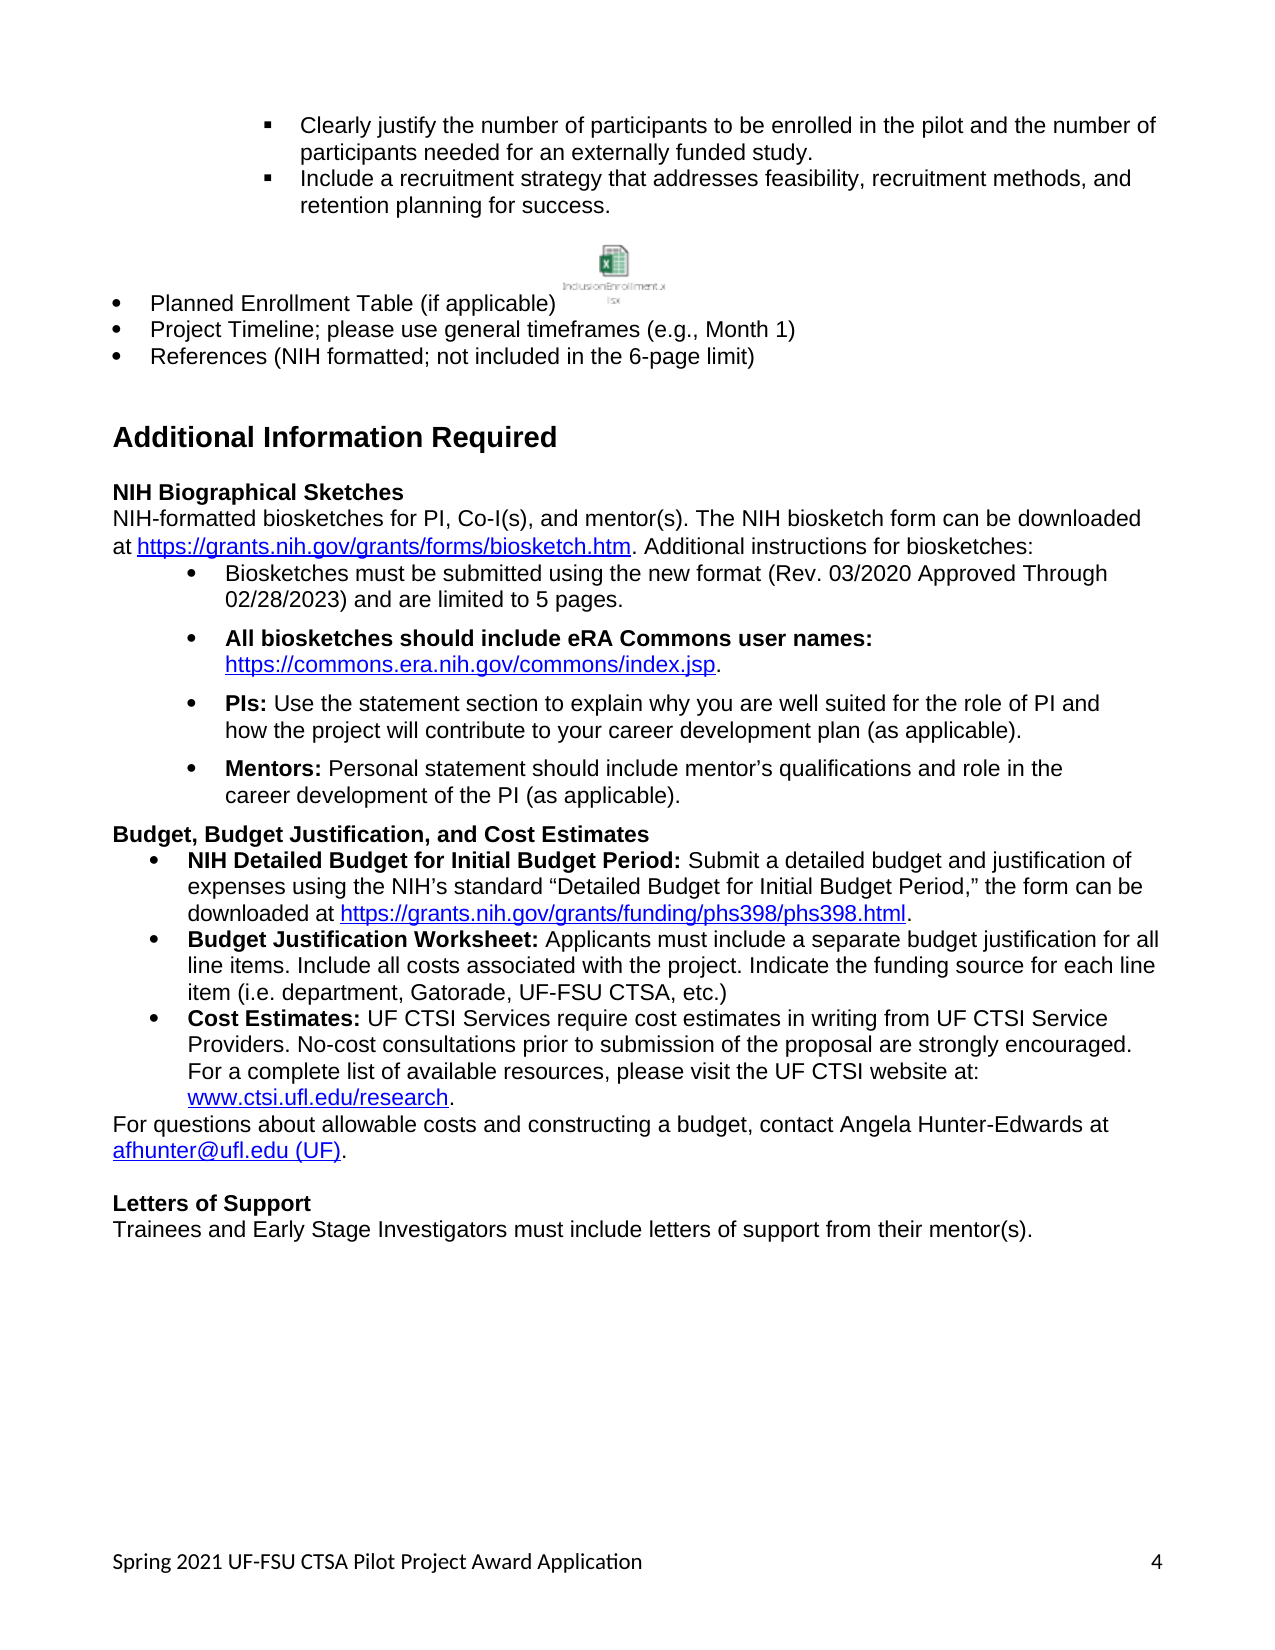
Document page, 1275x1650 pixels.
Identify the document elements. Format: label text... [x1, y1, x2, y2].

text NIH-formatted biosketches for PI, Co-I(s), and mentor(s). The NIH biosketch form can be downloaded at https://grants.nih.gov/grants/forms/biosketch.htm. Additional instructions for biosketches: [112, 505, 1162, 560]
list Project Timeline; please use general timeframes (e.g., Month 1) [112, 316, 1162, 343]
list Cost Estimates: UF CTSI Services require cost estimates in writing from UF CTSI Service Providers. No-cost consultations prior to submission of the proposal are strongly encouraged. For a complete list of available resources, please visit the UF CTSI website at: www.ctsi.ufl.edu/research. [150, 1005, 1162, 1111]
text NIH Biographical Sketches [112, 479, 1162, 505]
text Trainees and Early Stage Investigators must include letters of support from their mentor(s). [112, 1216, 1162, 1242]
list NIH Detailed Budget for Initial Budget Period: Submit a detailed budget and justification of expenses using the NIH’s standard “Detailed Budget for Initial Budget Period,” the form can be downloaded at https://grants.nih.gov/grants/funding/phs398/phs398.html. [150, 847, 1162, 926]
text Budget, Budget Justification, and Cost Estimates [112, 821, 1162, 847]
list Planned Enrollment Table (if applicable) [112, 244, 1162, 316]
list Clearly justify the number of participants to be enrolled in the pilot and the number of participants needed for an externally funded study. [262, 112, 1162, 165]
text Additional Information Required [112, 421, 1162, 454]
list For questions about allowable costs and constructing a budget, contact Angela Hunter-Edwards at afhunter@ufl.edu (UF). [112, 1111, 1162, 1163]
list PIs: Use the statement section to explain why you are well suited for the role of PI and how the project will contribute to your career development plan (as applicable). [187, 690, 1128, 743]
list All biosketches should include eRA Commons user names: https://commons.era.nih.gov/commons/index.jsp. [187, 625, 1192, 678]
list Include a recruitment strategy that addresses feasibility, recruitment methods, and retention planning for success. [262, 165, 1162, 218]
list Mentors: Personal statement should include mentor’s qualifications and role in the career development of the PI (as applicable). [187, 755, 1076, 808]
list Biosketches must be submitted using the new format (Rev. 03/2020 Approved Through 02/28/2023) and are limited to 5 pages. [187, 560, 1162, 612]
list Budget Justification Worksheet: Applicants must include a separate budget justification for all line items. Include all costs associated with the project. Indicate the funding source for each line item (i.e. department, Gatorade, UF-FSU CTSA, etc.) [150, 926, 1162, 1005]
text Letters of Support [112, 1189, 1162, 1216]
list References (NIH formatted; not included in the 6-page limit) [112, 343, 1162, 369]
